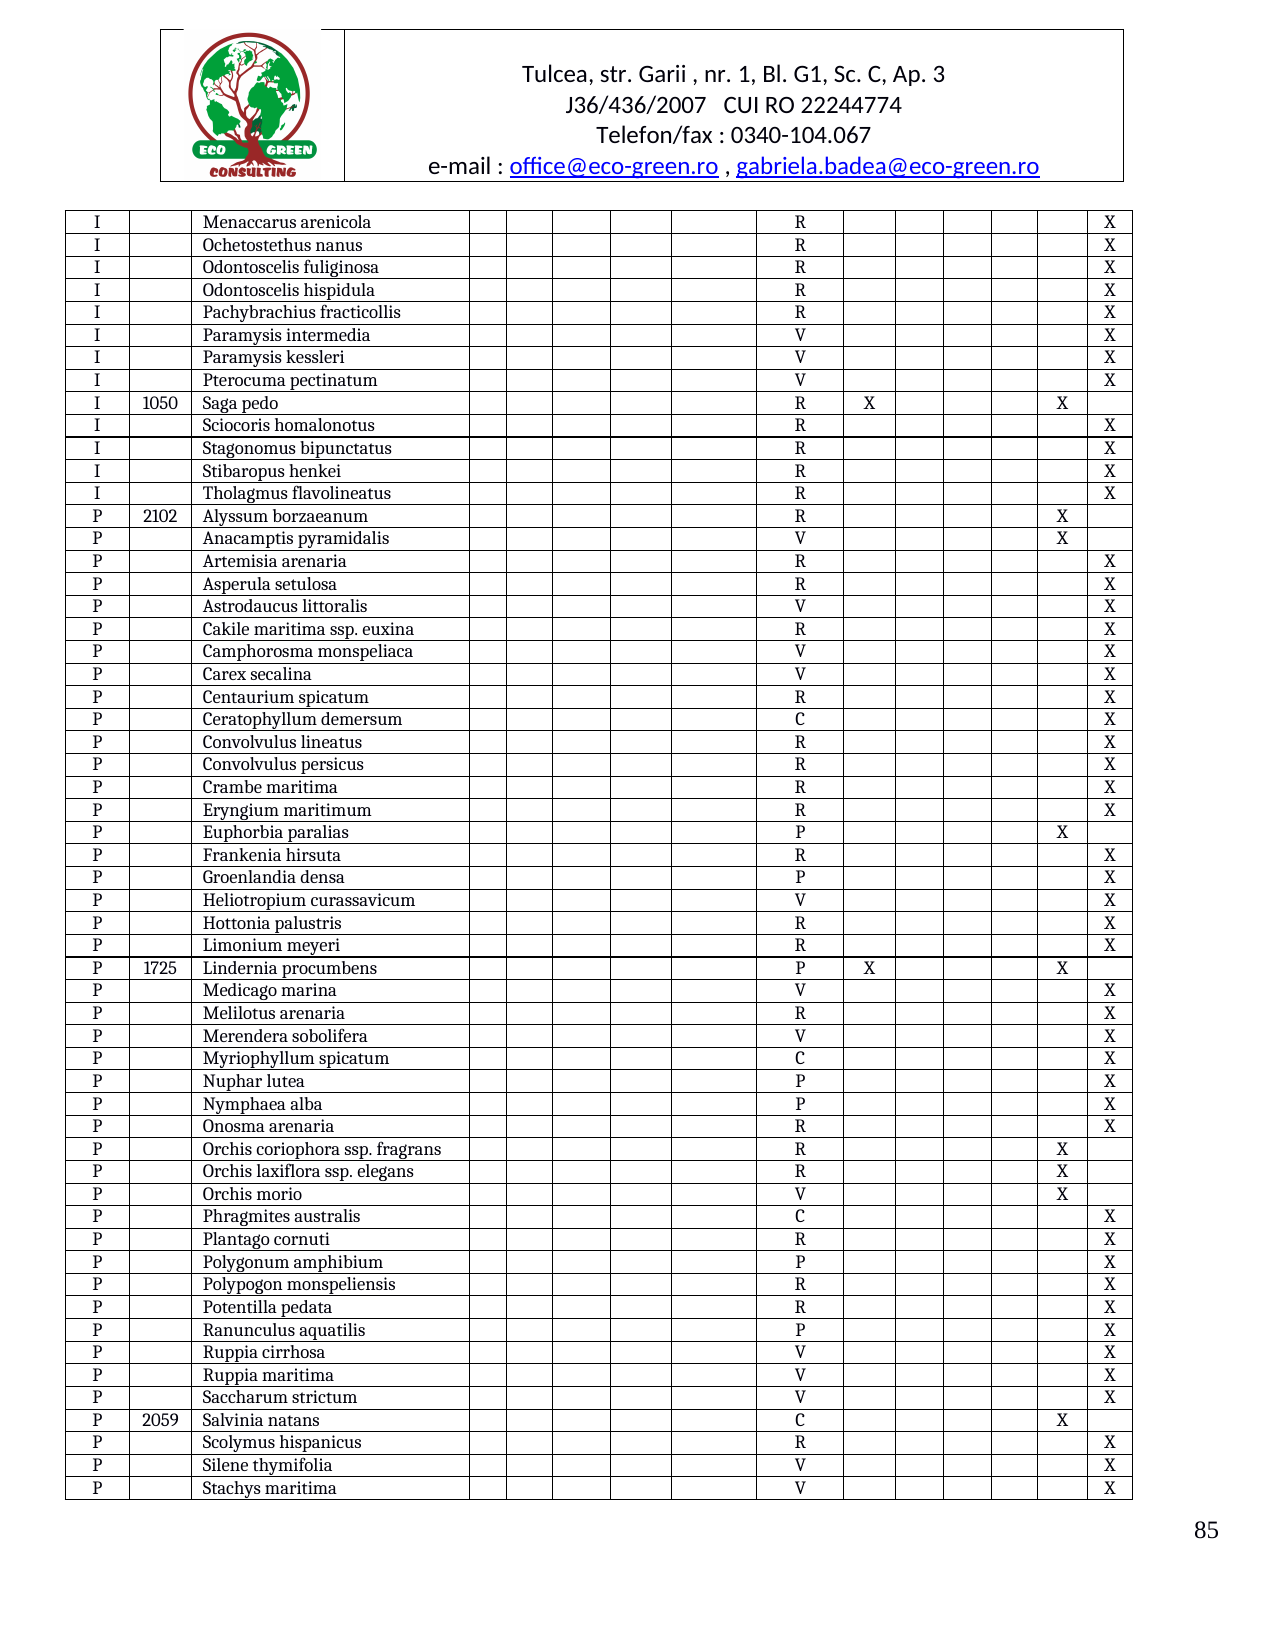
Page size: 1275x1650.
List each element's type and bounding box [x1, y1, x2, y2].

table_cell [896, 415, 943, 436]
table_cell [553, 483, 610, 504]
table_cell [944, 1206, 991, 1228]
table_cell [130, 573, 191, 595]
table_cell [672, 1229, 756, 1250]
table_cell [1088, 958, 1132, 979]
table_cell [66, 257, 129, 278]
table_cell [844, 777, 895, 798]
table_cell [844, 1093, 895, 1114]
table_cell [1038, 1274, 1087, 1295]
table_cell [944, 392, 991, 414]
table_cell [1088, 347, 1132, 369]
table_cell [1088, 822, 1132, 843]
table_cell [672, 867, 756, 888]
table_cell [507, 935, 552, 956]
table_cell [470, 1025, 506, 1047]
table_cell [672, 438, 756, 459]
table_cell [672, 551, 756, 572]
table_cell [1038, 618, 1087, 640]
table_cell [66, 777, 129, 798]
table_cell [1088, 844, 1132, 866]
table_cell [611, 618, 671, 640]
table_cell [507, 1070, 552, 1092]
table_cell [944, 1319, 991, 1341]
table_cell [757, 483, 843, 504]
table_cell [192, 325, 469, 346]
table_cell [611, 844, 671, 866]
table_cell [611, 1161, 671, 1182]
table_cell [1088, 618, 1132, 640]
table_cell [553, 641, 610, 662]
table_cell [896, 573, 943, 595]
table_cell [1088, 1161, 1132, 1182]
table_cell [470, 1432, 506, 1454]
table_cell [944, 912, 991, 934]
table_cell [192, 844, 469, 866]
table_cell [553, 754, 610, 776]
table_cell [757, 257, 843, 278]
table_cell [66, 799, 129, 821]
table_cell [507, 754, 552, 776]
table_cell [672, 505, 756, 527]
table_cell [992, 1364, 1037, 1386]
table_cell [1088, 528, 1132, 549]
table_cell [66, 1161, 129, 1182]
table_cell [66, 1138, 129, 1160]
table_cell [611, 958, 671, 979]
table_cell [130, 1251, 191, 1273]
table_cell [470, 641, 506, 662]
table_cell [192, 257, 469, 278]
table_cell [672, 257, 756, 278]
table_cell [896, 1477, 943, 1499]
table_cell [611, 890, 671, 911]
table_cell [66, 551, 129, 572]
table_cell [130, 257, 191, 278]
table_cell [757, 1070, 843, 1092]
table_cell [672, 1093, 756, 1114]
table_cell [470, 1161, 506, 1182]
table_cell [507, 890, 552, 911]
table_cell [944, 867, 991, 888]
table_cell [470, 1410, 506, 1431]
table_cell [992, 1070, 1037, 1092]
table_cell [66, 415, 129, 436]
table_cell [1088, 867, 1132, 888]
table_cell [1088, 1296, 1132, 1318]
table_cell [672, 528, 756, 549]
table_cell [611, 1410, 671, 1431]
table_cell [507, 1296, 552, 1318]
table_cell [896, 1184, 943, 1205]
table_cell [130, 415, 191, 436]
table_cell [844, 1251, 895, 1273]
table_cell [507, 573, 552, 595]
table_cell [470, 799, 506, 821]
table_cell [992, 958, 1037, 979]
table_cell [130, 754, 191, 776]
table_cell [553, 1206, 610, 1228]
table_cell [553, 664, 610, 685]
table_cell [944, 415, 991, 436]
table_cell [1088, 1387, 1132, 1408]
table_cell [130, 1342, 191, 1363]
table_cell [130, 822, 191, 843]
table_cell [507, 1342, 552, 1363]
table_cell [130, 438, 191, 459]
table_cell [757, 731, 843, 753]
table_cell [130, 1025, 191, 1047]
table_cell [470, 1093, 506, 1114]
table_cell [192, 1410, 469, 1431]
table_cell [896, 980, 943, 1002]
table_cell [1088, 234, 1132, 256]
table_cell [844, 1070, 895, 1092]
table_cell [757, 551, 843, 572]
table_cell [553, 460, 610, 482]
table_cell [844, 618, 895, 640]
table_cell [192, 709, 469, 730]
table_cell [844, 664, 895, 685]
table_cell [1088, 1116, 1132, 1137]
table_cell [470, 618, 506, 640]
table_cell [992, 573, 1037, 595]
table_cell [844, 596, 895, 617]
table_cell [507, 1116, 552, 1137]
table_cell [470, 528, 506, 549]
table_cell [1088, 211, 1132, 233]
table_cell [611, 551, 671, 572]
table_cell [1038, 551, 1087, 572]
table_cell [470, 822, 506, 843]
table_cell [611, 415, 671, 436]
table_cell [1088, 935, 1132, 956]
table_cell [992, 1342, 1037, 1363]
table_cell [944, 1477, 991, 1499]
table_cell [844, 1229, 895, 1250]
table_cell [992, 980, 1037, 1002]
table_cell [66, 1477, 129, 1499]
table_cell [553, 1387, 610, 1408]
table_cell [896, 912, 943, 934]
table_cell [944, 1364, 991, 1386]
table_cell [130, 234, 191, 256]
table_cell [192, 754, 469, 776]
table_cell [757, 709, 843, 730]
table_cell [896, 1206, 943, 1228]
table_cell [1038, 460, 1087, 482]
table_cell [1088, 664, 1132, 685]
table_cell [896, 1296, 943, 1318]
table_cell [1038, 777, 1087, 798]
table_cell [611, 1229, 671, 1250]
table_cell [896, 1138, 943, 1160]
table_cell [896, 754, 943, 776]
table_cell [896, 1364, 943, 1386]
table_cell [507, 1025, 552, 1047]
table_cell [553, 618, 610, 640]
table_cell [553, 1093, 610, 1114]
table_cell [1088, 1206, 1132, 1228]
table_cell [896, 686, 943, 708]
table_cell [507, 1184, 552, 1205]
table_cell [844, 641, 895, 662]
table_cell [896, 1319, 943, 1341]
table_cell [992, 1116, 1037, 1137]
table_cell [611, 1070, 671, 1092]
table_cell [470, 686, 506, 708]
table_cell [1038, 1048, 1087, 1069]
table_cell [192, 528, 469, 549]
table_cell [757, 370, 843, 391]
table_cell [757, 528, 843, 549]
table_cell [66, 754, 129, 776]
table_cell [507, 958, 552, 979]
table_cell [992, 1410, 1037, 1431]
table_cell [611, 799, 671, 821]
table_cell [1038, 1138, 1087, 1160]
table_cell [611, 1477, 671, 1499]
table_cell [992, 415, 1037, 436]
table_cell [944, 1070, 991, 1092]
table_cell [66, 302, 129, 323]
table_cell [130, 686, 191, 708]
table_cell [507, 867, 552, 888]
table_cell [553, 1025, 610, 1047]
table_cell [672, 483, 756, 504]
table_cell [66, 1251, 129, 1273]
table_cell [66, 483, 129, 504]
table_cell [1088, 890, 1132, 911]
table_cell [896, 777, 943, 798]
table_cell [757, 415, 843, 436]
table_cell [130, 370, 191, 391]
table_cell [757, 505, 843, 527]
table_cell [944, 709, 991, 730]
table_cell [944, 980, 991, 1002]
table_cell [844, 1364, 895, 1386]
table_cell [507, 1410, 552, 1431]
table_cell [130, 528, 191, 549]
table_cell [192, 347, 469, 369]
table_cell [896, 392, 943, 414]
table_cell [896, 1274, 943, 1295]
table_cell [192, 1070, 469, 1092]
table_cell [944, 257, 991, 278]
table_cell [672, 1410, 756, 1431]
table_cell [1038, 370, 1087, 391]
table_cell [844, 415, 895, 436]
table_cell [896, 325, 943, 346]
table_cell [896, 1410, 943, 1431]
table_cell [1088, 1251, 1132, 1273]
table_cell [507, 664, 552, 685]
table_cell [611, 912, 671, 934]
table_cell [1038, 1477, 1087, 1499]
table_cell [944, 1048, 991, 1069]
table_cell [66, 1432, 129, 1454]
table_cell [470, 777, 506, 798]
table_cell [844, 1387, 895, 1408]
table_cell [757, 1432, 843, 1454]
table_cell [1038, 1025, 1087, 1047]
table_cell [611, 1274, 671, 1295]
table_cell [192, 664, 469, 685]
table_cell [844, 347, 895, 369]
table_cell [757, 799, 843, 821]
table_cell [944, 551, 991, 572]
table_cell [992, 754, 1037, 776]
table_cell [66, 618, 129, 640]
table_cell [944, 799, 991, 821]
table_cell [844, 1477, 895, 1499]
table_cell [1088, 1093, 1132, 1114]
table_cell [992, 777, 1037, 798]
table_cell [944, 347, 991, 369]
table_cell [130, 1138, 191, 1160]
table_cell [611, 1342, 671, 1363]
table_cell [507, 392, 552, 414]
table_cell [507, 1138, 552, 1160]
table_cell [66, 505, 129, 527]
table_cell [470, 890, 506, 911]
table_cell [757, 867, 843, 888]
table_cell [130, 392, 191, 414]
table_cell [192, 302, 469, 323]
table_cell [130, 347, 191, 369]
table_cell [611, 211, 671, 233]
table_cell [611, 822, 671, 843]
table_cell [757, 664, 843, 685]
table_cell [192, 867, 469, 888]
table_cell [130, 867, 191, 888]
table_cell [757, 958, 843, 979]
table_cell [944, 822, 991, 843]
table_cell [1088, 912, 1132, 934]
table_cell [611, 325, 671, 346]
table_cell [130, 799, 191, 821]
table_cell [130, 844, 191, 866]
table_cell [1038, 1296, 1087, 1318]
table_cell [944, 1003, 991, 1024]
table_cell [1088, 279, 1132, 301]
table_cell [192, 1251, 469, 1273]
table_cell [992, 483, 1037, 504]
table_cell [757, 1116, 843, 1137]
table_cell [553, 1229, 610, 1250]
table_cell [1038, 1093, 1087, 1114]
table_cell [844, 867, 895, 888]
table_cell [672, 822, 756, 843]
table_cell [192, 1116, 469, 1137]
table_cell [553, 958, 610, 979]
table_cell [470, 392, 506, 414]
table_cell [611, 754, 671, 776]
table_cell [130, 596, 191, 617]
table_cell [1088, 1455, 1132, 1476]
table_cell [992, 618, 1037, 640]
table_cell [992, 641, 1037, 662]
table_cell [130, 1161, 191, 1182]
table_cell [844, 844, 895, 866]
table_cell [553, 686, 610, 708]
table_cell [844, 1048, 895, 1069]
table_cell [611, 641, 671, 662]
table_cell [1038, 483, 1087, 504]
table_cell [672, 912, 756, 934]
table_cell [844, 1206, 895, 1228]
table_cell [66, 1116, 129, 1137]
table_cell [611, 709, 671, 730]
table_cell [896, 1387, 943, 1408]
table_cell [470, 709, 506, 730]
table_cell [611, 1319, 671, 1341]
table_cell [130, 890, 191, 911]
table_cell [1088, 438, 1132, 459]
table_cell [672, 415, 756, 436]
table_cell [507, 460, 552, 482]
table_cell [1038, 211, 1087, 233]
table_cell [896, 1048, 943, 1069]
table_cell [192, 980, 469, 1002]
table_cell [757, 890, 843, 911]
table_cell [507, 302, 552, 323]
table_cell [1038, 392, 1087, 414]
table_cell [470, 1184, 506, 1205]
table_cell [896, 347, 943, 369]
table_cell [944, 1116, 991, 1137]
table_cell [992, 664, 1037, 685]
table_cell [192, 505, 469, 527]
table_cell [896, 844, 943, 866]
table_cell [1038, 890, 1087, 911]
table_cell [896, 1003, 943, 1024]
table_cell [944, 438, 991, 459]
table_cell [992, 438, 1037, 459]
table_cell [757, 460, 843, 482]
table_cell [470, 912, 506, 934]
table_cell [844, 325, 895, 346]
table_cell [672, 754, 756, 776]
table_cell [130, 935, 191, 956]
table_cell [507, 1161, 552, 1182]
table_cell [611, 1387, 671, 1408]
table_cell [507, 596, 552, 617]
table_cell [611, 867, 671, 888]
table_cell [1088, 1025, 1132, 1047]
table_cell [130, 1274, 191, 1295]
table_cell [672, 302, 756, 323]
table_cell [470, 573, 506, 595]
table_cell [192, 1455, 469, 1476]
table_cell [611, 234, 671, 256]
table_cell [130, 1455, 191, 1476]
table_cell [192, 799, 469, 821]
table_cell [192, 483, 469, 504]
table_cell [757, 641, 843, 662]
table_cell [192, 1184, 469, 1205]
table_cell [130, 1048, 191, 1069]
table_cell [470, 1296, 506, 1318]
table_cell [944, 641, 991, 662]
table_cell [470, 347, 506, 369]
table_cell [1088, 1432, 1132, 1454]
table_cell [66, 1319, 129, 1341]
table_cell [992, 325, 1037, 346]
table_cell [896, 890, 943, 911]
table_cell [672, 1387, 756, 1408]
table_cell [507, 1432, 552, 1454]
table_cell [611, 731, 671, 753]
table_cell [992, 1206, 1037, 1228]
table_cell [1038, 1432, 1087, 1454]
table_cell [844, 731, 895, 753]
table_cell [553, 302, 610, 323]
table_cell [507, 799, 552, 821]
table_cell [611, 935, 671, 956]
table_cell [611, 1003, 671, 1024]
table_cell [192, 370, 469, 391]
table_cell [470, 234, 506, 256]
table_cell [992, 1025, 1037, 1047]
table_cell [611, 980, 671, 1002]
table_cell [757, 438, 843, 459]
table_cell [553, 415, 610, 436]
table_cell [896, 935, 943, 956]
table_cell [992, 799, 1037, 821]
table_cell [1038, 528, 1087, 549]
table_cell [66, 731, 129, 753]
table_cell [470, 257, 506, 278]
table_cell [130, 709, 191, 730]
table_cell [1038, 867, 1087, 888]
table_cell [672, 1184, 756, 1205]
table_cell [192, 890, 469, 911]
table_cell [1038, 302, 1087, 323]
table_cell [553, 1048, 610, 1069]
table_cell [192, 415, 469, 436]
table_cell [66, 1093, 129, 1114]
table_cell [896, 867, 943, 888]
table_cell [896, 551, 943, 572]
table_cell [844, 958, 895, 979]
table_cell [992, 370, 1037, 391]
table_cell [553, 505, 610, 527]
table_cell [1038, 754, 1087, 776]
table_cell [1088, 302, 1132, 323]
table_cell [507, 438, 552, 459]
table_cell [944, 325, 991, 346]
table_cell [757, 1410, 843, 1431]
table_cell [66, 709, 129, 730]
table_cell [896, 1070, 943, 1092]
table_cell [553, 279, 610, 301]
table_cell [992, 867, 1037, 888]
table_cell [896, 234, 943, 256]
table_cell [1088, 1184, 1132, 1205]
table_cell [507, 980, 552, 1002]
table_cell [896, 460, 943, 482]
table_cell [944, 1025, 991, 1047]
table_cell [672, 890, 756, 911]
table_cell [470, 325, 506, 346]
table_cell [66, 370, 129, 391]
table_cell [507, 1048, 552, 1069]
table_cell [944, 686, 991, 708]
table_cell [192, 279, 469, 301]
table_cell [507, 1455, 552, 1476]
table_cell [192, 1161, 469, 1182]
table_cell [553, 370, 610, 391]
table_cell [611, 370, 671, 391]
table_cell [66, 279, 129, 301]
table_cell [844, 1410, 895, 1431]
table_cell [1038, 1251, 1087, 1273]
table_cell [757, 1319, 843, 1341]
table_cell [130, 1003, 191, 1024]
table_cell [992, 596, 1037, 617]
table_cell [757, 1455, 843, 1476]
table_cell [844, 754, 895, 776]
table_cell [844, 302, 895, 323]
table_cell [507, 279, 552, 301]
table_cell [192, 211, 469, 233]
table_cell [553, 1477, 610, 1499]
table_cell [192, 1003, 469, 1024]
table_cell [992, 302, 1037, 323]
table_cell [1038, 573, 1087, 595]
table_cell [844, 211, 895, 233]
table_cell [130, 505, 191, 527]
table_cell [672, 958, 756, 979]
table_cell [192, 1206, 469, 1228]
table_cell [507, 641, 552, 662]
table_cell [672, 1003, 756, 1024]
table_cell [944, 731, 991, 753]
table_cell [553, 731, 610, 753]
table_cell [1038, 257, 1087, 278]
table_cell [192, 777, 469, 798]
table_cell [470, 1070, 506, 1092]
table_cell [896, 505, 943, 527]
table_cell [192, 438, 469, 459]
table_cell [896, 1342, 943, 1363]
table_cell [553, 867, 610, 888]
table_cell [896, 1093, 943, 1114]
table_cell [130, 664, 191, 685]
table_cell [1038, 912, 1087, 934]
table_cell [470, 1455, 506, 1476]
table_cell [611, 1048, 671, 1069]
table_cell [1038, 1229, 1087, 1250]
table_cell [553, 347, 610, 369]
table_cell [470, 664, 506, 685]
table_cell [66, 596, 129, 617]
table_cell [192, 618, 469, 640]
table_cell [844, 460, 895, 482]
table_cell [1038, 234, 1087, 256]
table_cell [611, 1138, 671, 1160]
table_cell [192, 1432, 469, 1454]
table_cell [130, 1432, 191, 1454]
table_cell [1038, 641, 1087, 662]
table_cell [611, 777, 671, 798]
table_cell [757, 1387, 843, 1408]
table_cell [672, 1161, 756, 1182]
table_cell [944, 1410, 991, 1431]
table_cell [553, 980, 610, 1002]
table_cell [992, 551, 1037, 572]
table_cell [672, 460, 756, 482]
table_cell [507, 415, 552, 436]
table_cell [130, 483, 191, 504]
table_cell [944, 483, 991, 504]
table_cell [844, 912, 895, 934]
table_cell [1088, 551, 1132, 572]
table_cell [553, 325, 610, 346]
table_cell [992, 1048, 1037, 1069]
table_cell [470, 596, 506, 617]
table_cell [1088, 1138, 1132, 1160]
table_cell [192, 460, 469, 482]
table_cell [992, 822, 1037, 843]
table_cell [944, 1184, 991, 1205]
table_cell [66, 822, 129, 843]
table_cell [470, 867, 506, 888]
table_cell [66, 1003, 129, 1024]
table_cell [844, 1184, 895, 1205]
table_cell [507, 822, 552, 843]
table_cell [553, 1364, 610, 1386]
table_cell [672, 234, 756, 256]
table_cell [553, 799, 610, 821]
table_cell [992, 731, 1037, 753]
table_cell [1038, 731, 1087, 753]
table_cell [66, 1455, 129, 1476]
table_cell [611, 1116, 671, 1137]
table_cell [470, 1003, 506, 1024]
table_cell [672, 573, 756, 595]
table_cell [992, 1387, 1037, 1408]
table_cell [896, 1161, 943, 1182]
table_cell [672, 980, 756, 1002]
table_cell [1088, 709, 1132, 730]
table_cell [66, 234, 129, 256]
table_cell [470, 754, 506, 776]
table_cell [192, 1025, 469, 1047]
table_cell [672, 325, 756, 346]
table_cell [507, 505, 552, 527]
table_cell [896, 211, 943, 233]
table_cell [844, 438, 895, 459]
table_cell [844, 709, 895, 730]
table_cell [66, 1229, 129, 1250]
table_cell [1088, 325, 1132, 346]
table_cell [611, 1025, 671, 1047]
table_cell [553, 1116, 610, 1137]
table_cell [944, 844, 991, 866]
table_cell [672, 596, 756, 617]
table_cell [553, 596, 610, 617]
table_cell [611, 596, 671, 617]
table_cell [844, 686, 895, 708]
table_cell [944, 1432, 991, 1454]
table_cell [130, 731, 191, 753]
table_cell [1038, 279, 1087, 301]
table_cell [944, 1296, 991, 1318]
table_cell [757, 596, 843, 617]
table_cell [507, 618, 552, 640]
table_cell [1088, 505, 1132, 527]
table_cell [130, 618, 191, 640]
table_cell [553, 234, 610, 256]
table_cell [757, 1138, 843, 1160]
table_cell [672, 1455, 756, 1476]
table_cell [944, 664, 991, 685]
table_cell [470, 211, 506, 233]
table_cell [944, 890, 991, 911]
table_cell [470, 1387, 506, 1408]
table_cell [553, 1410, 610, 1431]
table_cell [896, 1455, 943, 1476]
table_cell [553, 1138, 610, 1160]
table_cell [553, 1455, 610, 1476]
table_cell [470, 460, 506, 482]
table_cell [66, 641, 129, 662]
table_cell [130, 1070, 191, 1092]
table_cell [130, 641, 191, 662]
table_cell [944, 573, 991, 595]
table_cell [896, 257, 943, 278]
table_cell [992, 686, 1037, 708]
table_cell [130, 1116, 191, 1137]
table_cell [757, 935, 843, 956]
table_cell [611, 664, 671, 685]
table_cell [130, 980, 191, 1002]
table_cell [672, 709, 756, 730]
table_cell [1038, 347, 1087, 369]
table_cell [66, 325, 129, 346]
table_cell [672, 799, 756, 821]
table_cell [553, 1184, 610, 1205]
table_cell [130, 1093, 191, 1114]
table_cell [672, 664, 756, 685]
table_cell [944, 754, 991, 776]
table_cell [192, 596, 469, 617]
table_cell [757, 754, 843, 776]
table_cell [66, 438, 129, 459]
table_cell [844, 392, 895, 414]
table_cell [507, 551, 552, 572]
picture [183, 29, 322, 180]
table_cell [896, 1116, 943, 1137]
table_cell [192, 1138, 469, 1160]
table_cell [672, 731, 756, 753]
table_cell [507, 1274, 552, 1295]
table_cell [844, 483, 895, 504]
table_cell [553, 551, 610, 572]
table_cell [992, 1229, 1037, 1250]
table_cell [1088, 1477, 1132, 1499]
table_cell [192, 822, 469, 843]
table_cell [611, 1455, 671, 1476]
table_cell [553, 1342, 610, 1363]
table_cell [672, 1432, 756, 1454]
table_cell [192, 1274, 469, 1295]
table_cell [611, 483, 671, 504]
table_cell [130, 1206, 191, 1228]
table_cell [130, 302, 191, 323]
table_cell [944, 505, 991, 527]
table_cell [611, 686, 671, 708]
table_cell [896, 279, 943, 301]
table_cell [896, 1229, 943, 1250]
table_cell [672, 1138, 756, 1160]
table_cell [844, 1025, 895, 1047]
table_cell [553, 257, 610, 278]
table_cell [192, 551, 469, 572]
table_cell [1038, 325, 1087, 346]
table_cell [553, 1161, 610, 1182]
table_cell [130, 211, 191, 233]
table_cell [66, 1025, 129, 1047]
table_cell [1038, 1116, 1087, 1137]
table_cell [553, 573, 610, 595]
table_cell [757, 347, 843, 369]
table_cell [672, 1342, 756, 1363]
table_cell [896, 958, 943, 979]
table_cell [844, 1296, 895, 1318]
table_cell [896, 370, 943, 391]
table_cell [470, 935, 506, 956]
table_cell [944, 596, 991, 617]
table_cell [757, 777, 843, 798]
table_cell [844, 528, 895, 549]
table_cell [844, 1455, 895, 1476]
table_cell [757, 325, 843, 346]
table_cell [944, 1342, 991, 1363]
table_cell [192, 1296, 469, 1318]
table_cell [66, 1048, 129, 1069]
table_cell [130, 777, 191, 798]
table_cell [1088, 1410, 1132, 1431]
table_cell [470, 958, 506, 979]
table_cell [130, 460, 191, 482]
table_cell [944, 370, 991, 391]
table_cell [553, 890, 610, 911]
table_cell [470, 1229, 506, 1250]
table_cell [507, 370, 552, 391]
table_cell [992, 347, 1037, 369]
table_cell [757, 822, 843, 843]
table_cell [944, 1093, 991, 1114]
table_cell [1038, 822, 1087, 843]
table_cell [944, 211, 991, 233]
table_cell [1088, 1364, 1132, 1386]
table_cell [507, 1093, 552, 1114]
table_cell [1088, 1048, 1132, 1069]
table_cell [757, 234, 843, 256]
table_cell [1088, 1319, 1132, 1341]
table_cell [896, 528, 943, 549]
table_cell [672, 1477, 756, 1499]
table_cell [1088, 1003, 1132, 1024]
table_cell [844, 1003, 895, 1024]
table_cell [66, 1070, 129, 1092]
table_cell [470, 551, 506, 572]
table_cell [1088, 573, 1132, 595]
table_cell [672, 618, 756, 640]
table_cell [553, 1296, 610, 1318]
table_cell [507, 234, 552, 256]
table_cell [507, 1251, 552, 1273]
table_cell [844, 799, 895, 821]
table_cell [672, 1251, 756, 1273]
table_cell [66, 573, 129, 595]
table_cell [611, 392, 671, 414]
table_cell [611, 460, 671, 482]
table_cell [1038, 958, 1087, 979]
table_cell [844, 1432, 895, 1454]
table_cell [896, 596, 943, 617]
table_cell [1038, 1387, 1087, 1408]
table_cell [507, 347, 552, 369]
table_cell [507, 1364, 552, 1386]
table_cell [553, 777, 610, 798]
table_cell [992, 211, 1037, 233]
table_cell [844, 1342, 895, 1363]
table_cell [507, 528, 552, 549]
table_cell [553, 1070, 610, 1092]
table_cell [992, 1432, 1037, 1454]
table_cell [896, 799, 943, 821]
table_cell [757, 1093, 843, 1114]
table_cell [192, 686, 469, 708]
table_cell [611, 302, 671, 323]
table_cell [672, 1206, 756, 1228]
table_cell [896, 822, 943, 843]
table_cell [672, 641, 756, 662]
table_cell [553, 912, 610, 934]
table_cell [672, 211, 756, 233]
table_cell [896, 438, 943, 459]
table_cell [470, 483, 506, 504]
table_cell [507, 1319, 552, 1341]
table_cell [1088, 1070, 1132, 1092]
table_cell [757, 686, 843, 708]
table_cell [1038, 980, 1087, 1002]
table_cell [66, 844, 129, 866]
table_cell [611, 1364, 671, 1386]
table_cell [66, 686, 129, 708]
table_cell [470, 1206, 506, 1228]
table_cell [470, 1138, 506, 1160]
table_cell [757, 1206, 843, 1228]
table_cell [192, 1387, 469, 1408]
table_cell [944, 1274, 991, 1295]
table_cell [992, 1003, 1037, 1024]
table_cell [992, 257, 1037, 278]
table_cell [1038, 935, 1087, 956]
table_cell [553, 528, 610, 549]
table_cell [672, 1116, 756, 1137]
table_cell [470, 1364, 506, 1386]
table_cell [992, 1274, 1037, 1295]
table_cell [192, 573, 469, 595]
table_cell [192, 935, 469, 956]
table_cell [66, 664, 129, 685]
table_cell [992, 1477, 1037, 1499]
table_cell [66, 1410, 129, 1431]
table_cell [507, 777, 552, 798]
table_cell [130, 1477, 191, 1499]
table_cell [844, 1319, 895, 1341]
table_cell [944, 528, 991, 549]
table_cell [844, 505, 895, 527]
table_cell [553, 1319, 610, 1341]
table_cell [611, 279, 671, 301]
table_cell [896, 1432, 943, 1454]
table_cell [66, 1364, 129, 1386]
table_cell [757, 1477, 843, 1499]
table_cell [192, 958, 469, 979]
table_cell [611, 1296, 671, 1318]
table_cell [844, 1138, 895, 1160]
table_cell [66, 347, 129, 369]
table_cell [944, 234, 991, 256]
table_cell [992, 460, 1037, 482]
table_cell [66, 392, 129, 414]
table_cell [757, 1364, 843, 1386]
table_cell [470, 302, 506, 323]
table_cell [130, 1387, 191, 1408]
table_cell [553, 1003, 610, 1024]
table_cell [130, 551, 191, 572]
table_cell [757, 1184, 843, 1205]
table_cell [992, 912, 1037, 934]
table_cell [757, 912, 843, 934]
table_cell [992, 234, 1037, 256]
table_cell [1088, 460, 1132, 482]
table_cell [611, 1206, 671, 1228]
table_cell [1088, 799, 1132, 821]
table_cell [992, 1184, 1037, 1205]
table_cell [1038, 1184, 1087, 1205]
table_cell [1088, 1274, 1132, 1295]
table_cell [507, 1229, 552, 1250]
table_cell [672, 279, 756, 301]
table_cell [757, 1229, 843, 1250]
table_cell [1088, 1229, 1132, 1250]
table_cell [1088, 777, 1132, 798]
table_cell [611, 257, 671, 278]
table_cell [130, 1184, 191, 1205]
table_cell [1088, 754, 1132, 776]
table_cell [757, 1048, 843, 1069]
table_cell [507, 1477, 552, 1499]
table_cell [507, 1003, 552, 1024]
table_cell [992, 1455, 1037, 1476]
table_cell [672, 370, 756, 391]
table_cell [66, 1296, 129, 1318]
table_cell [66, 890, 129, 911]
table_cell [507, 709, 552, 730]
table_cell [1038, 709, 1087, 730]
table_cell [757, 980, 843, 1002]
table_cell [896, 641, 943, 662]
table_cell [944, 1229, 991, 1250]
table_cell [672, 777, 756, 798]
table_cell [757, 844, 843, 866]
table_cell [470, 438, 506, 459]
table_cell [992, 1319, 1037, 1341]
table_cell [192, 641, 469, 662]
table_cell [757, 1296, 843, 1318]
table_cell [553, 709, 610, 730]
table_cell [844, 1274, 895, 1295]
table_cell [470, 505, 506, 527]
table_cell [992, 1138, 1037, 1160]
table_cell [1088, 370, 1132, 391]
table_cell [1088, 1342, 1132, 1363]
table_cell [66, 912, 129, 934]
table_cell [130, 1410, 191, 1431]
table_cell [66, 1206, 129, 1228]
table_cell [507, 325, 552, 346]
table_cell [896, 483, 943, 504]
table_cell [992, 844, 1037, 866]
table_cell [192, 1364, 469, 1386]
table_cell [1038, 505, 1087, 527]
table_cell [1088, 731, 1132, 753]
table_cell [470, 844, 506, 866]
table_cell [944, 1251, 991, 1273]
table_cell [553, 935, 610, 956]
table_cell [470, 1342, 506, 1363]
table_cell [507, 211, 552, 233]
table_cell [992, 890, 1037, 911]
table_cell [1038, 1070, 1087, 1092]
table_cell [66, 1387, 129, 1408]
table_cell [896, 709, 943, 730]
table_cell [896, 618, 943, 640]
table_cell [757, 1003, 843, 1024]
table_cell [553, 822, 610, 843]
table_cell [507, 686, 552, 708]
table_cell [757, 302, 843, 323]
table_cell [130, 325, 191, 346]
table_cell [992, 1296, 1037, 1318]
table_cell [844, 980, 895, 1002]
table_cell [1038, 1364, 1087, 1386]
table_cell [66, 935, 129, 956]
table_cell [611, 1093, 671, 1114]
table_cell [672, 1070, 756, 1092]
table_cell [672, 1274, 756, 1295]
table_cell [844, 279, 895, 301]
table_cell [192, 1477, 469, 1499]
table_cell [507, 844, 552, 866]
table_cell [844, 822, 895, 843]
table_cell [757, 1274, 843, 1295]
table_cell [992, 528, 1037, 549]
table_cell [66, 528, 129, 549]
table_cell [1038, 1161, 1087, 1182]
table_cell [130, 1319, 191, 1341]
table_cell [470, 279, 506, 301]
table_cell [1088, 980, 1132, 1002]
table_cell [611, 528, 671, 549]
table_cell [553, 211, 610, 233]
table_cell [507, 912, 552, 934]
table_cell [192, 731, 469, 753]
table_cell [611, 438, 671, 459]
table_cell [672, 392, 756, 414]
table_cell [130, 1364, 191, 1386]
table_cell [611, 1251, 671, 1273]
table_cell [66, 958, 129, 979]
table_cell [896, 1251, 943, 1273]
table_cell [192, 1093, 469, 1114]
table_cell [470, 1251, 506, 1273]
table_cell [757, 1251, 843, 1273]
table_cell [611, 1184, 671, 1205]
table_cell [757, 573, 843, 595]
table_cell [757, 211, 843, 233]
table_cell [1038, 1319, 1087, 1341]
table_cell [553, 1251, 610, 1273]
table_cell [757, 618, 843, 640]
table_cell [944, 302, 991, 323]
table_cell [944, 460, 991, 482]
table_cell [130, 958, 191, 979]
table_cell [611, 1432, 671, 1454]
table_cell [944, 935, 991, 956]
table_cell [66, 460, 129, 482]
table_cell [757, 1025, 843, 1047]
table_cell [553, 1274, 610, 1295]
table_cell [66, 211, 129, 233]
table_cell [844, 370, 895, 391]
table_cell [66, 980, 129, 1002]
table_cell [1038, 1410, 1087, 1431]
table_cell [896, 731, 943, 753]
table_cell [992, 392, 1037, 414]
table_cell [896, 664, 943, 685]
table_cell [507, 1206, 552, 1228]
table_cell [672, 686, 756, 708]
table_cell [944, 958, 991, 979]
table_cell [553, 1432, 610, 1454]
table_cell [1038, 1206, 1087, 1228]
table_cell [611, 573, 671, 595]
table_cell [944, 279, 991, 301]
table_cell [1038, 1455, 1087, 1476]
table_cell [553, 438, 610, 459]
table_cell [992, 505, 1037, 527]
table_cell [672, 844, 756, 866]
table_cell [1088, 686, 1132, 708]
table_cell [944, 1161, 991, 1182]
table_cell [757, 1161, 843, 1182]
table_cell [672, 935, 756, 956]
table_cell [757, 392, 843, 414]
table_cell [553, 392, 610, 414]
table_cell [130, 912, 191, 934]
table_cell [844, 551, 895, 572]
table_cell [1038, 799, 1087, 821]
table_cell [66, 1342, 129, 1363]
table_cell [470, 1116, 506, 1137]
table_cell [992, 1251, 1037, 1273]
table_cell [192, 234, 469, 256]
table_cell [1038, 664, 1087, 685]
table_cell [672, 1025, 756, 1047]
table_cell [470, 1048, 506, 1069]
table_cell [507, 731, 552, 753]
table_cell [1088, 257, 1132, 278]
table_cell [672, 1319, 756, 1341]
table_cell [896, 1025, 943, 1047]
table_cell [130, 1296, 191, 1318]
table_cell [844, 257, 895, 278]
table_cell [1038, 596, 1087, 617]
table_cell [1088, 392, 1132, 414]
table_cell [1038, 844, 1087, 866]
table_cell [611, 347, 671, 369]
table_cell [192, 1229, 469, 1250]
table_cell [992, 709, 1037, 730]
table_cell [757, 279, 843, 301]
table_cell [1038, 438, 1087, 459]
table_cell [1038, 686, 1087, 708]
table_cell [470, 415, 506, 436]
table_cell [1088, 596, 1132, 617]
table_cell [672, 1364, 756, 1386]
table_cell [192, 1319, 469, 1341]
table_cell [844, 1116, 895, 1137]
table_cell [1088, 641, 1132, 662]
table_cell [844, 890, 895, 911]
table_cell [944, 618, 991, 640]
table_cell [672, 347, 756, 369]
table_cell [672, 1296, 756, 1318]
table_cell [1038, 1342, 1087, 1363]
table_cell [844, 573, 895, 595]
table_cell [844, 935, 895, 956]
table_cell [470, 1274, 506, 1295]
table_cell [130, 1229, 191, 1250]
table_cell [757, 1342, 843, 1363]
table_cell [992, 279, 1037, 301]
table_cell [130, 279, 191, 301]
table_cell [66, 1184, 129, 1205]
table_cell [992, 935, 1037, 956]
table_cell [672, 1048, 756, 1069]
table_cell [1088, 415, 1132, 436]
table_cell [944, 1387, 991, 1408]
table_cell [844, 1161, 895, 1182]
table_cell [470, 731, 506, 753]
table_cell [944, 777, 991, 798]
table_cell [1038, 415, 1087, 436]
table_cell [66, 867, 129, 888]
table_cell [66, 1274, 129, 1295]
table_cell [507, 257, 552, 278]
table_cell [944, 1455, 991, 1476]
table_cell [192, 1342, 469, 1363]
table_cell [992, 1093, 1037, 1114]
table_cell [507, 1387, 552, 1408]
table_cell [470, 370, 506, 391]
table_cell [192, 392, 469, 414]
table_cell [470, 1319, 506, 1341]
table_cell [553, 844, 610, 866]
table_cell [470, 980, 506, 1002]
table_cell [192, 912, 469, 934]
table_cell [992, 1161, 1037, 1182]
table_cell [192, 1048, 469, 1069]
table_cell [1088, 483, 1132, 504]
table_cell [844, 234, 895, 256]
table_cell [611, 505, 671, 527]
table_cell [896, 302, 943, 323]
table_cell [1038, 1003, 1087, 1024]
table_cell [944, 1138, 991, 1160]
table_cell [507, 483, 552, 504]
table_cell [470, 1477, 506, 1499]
